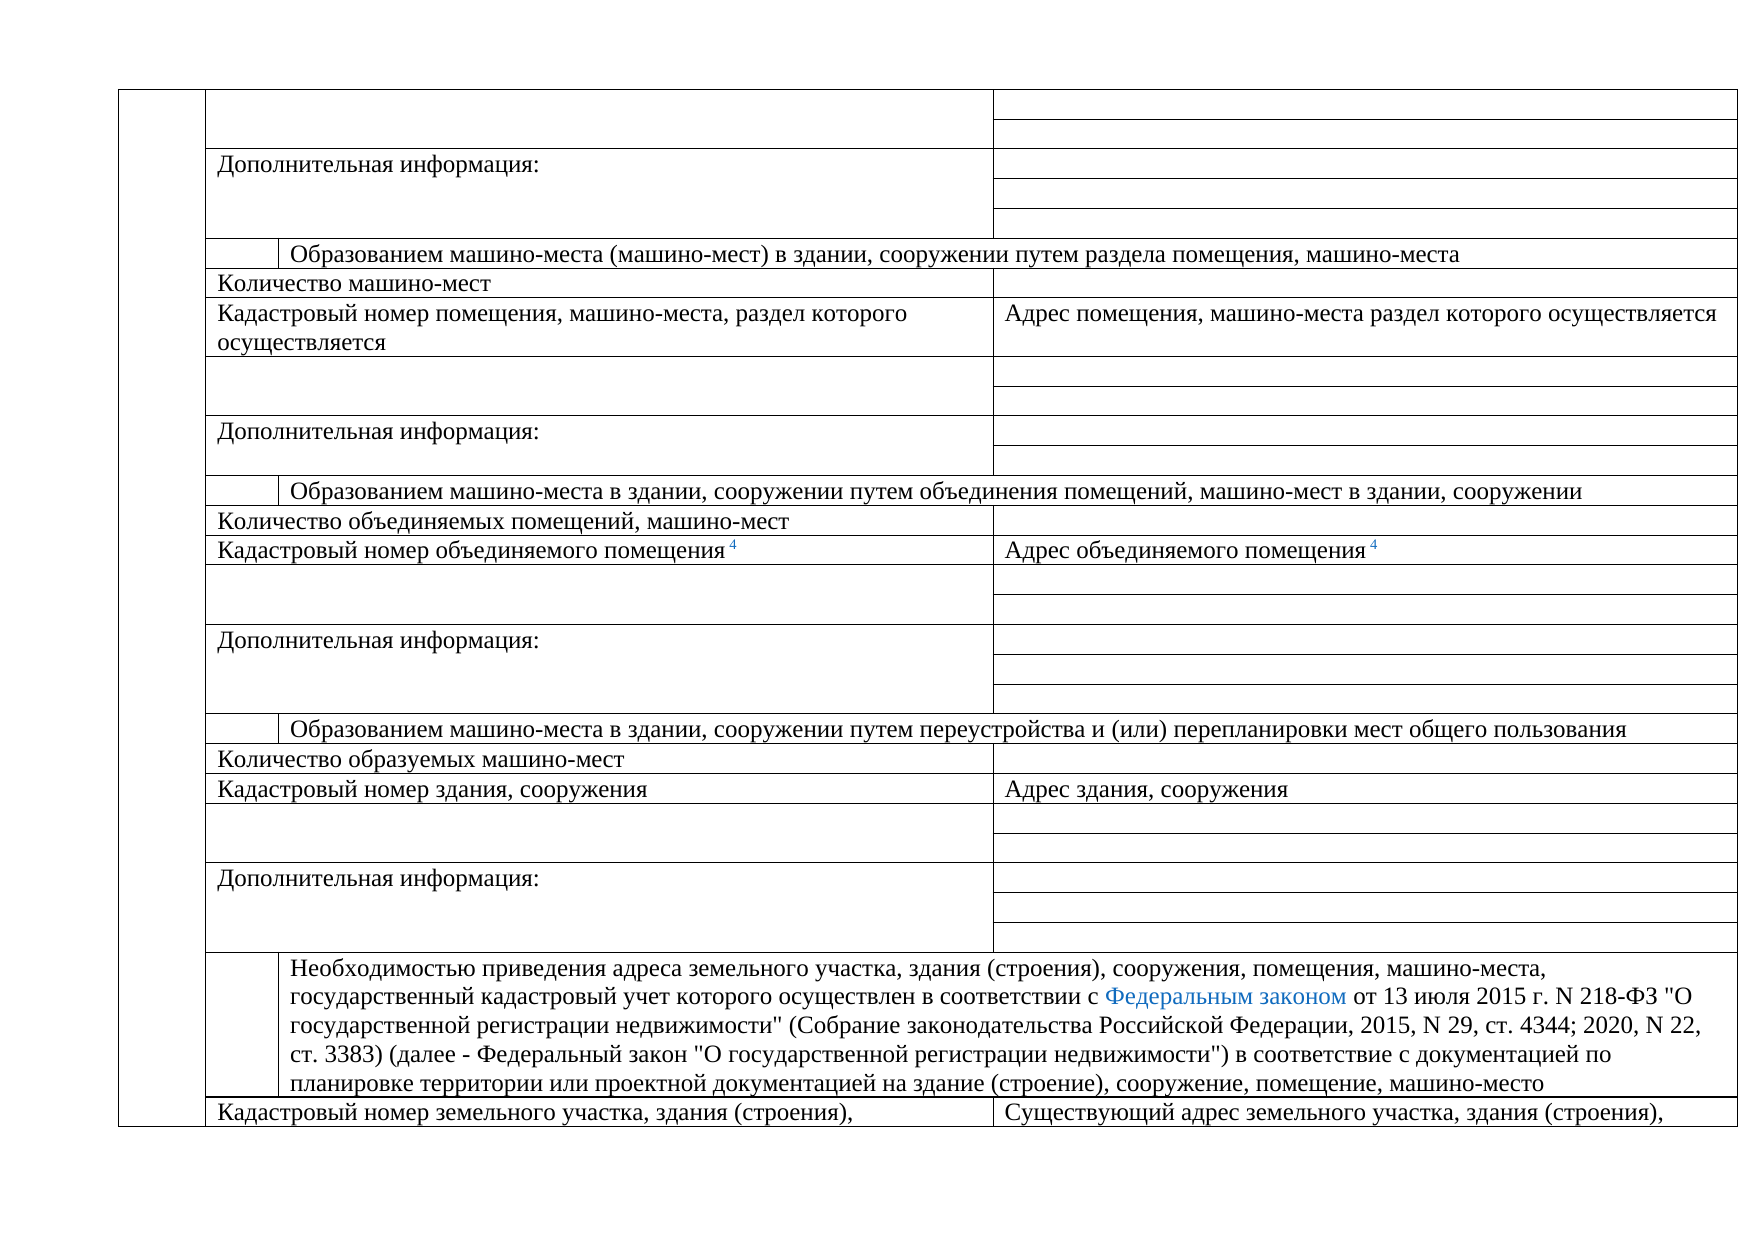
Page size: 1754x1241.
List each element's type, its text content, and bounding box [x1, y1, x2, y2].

table_cell Адрес здания, сооружения [994, 774, 1737, 803]
table_cell Образованием машино-места (машино-мест) в здании, сооружении путем раздела помещения, машино-места [279, 239, 1737, 267]
table_cell [994, 506, 1737, 534]
table_cell [206, 239, 278, 267]
table_cell [994, 269, 1737, 297]
table_cell [994, 685, 1737, 713]
table_cell [994, 655, 1737, 683]
table_cell [994, 120, 1737, 148]
table_cell [206, 90, 993, 148]
table_cell [206, 714, 278, 743]
table_cell [994, 923, 1737, 952]
table_cell [994, 179, 1737, 208]
table_cell Дополнительная информация: [206, 863, 993, 952]
table_cell [994, 625, 1737, 654]
table_cell [994, 149, 1737, 178]
table_cell Образованием машино-места в здании, сооружении путем объединения помещений, машино-мест в здании, сооружении [279, 476, 1737, 505]
table_cell [206, 804, 993, 862]
table_cell [994, 863, 1737, 892]
table_cell Адрес помещения, машино-места раздел которого осуществляется [994, 298, 1737, 356]
table_cell Количество объединяемых помещений, машино-мест [206, 506, 993, 534]
table_cell [994, 90, 1737, 118]
table_cell [994, 893, 1737, 922]
table_cell Адрес объединяемого помещения 4 [994, 536, 1737, 564]
table_cell [994, 387, 1737, 415]
table_cell [994, 416, 1737, 445]
table_cell [994, 744, 1737, 773]
table_cell [994, 209, 1737, 238]
table_cell [206, 953, 278, 1096]
table_cell [994, 804, 1737, 832]
table_cell Кадастровый номер здания, сооружения [206, 774, 993, 803]
table_cell [994, 357, 1737, 386]
table_cell Дополнительная информация: [206, 416, 993, 475]
table_cell [994, 834, 1737, 862]
table_cell [206, 565, 993, 624]
table_cell Кадастровый номер помещения, машино-места, раздел которого осуществляется [206, 298, 993, 356]
table_cell [994, 565, 1737, 594]
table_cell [994, 1098, 1737, 1126]
table_cell Количество машино-мест [206, 269, 993, 297]
table_cell Дополнительная информация: [206, 625, 993, 713]
table_cell [206, 476, 278, 505]
table_cell Необходимостью приведения адреса земельного участка, здания (строения), сооружения, помещения, машино-места, государственный кадастровый учет которого осуществлен в соответствии с Федеральным законом от 13 июля 2015 г. N 218-ФЗ "О государственной регистрации недвижимости" (Собрание законодательства Российской Федерации, 2015, N 29, ст. 4344; 2020, N 22, ст. 3383) (далее - Федеральный закон "О государственной регистрации недвижимости") в соответствие с документацией по планировке территории или проектной документацией на здание (строение), сооружение, помещение, машино-место [279, 953, 1737, 1096]
table_cell Дополнительная информация: [206, 149, 993, 238]
table_cell Образованием машино-места в здании, сооружении путем переустройства и (или) перепланировки мест общего пользования [279, 714, 1737, 743]
table_cell Кадастровый номер объединяемого помещения 4 [206, 536, 993, 564]
table_cell [206, 357, 993, 415]
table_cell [206, 1098, 993, 1126]
table_cell [994, 595, 1737, 624]
table_cell Количество образуемых машино-мест [206, 744, 993, 773]
table_cell [994, 446, 1737, 475]
